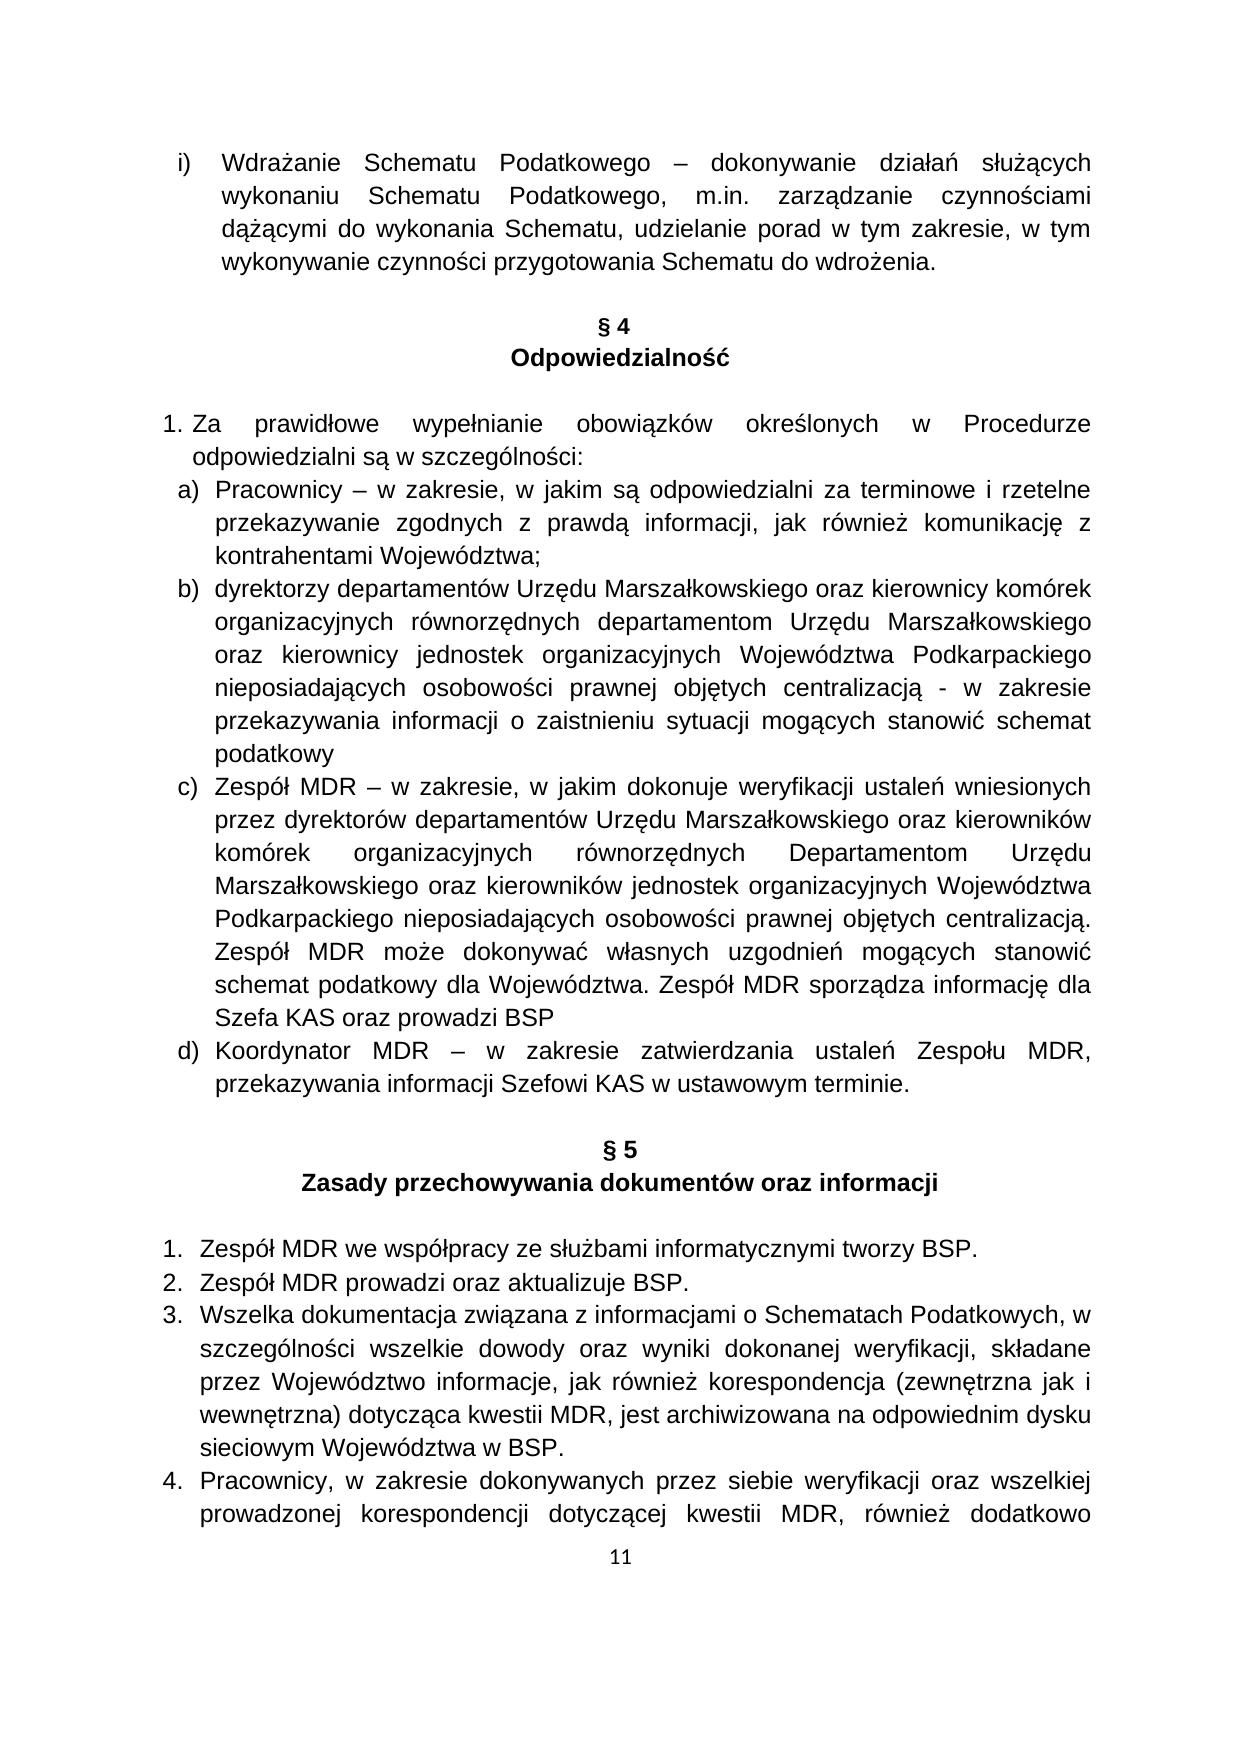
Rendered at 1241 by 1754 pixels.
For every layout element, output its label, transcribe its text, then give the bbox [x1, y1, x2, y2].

list Pracownicy – w zakresie, w jakim są odpowiedzialni za terminowe i rzetelne przekazywanie zgodnych z prawdą informacji, jak również komunikację z kontrahentami Województwa; [177, 475, 1093, 570]
text Odpowiedzialność [148, 343, 1093, 372]
list Za prawidłowe wypełnianie obowiązków określonych w Procedurze odpowiedzialni są w szczególności: [162, 409, 1093, 471]
text Zasady przechowywania dokumentów oraz informacji [148, 1168, 1093, 1197]
list Zespół MDR we współpracy ze służbami informatycznymi tworzy BSP. [162, 1234, 1093, 1263]
text § 5 [148, 1135, 1093, 1164]
list Koordynator MDR – w zakresie zatwierdzania ustaleń Zespołu MDR, przekazywania informacji Szefowi KAS w ustawowym terminie. [177, 1036, 1093, 1098]
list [162, 1466, 1093, 1527]
list dyrektorzy departamentów Urzędu Marszałkowskiego oraz kierownicy komórek organizacyjnych równorzędnych departamentom Urzędu Marszałkowskiego oraz kierownicy jednostek organizacyjnych Województwa Podkarpackiego nieposiadających osobowości prawnej objętych centralizacją - w zakresie przekazywania informacji o zaistnieniu sytuacji mogących stanowić schemat podatkowy [177, 574, 1093, 768]
text § 4 [598, 313, 1093, 339]
list Wszelka dokumentacja związana z informacjami o Schematach Podatkowych, w szczególności wszelkie dowody oraz wyniki dokonanej weryfikacji, składane przez Województwo informacje, jak również korespondencja (zewnętrzna jak i wewnętrzna) dotycząca kwestii MDR, jest archiwizowana na odpowiednim dysku sieciowym Województwa w BSP. [162, 1301, 1093, 1461]
list Wdrażanie Schematu Podatkowego – dokonywanie działań służących wykonaniu Schematu Podatkowego, m.in. zarządzanie czynnościami dążącymi do wykonania Schematu, udzielanie porad w tym zakresie, w tym wykonywanie czynności przygotowania Schematu do wdrożenia. [177, 148, 1093, 275]
list Zespół MDR prowadzi oraz aktualizuje BSP. [162, 1267, 1093, 1296]
list Zespół MDR – w zakresie, w jakim dokonuje weryfikacji ustaleń wniesionych przez dyrektorów departamentów Urzędu Marszałkowskiego oraz kierowników komórek organizacyjnych równorzędnych Departamentom Urzędu Marszałkowskiego oraz kierowników jednostek organizacyjnych Województwa Podkarpackiego nieposiadających osobowości prawnej objętych centralizacją. Zespół MDR może dokonywać własnych uzgodnień mogących stanowić schemat podatkowy dla Województwa. Zespół MDR sporządza informację dla Szefa KAS oraz prowadzi BSP [177, 772, 1093, 1032]
